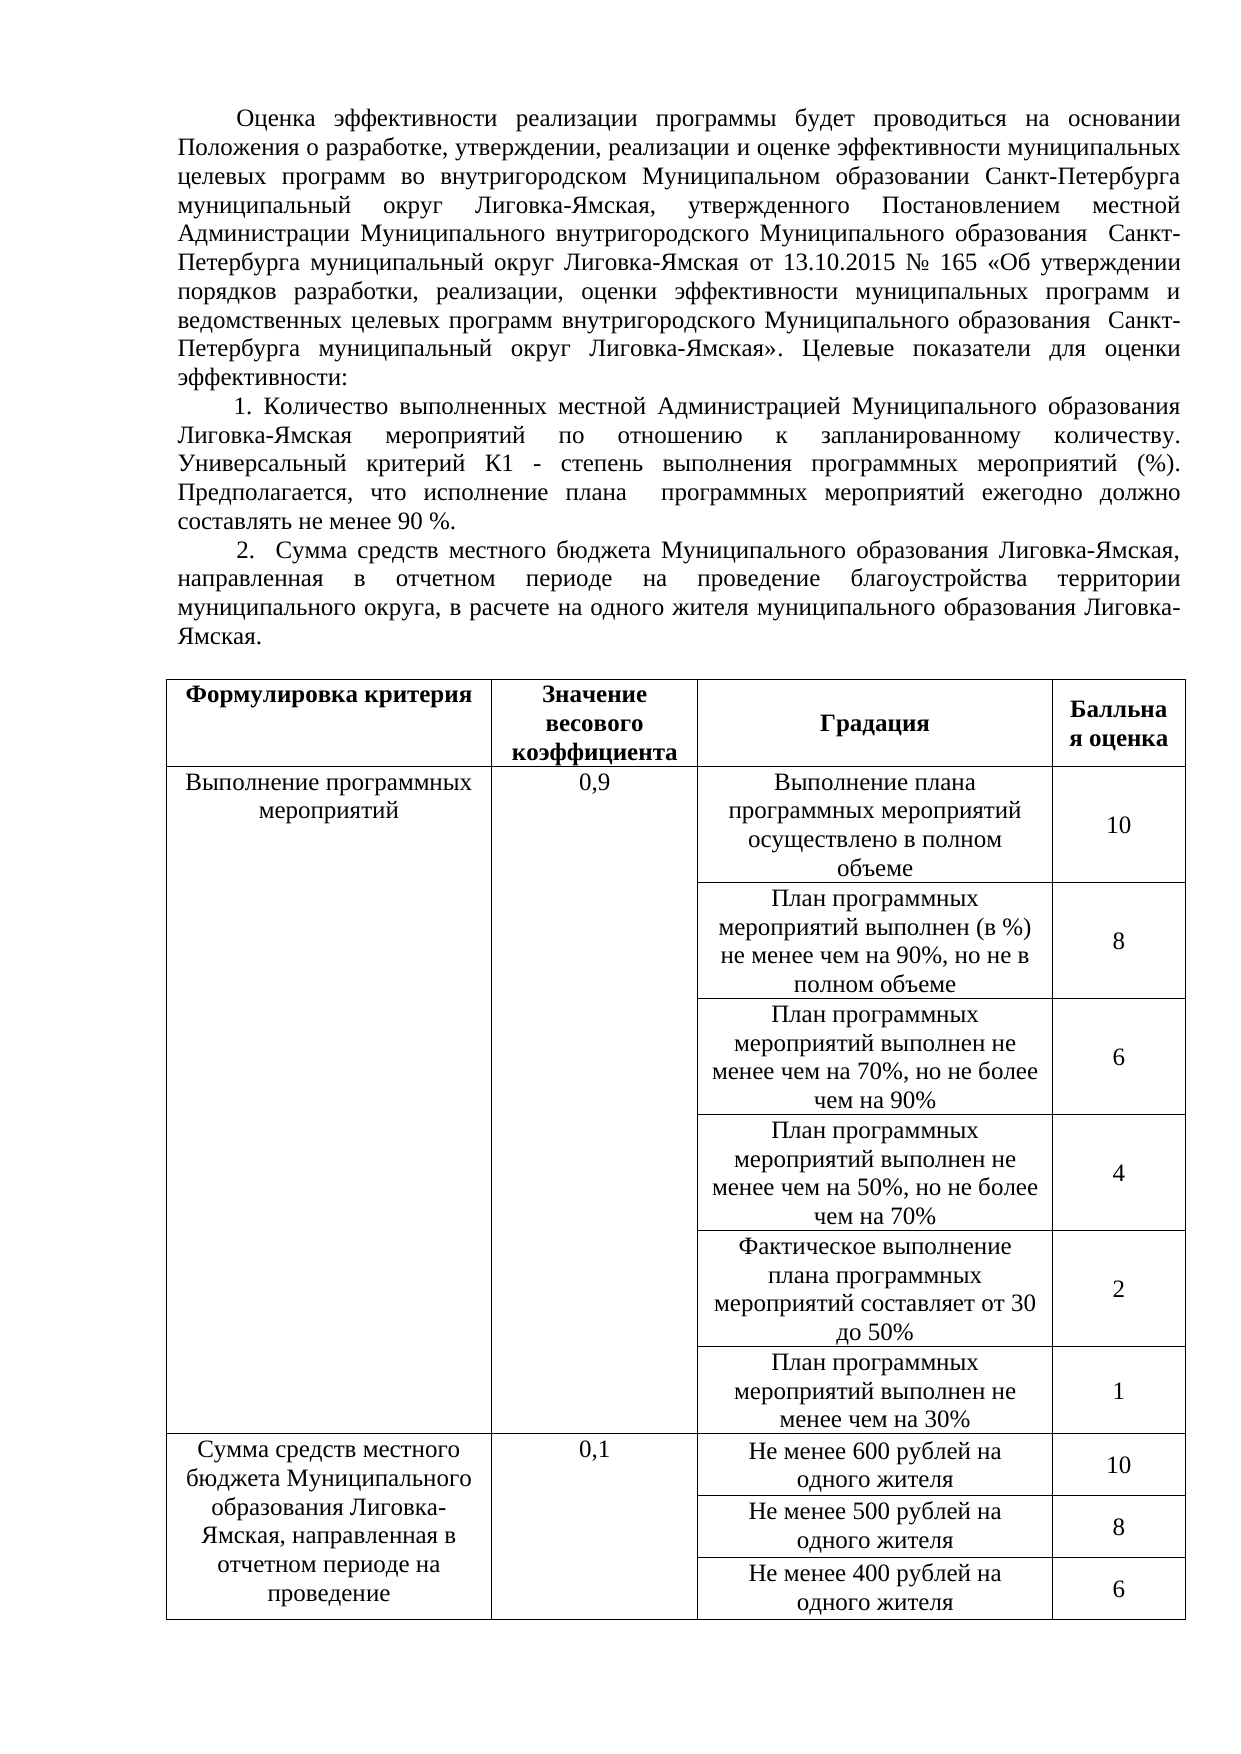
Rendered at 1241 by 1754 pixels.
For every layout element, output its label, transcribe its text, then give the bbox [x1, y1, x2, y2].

table_cell План программных мероприятий выполнен не менее чем на 50%, но не более чем на 70% [698, 1115, 1052, 1230]
table_cell 1 [1053, 1347, 1185, 1433]
table_cell Не менее 600 рублей на одного жителя [698, 1434, 1052, 1495]
table_cell Выполнение программных мероприятий [167, 767, 491, 1433]
table_header Балльная оценка [1053, 680, 1185, 766]
table_cell 10 [1053, 1434, 1185, 1495]
table_cell 6 [1053, 1558, 1185, 1618]
text Оценка эффективности реализации программы будет проводиться на основании Положения о разработке, утверждении, реализации и оценке эффективности муниципальных целевых программ во внутригородском Муниципальном образовании Санкт-Петербурга муниципальный округ Лиговка-Ямская, утвержденного Постановлением местной Администрации Муниципального внутригородского Муниципального образования Санкт-Петербурга муниципальный округ Лиговка-Ямская от 13.10.2015 № 165 «Об утверждении порядков разработки, реализации, оценки эффективности муниципальных программ и ведомственных целевых программ внутригородского Муниципального образования Санкт-Петербурга муниципальный округ Лиговка-Ямская». Целевые показатели для оценки эффективности: [177, 103, 1181, 391]
table_cell 4 [1053, 1115, 1185, 1230]
table_cell Сумма средств местного бюджета Муниципального образования Лиговка-Ямская, направленная в отчетном периоде на проведение благоустройства территории муниципального округа, в расчете на одного жителя муниципального образования Лиговка-Ямская [167, 1434, 491, 1618]
table_cell 2 [1053, 1231, 1185, 1346]
table_cell 8 [1053, 1496, 1185, 1557]
table_cell Не менее 400 рублей на одного жителя [698, 1558, 1052, 1618]
table_cell 10 [1053, 767, 1185, 882]
table_cell Выполнение плана программных мероприятий осуществлено в полном объеме [698, 767, 1052, 882]
text 2. Сумма средств местного бюджета Муниципального образования Лиговка-Ямская, направленная в отчетном периоде на проведение благоустройства территории муниципального округа, в расчете на одного жителя муниципального образования Лиговка-Ямская. [177, 535, 1181, 650]
table_cell План программных мероприятий выполнен не менее чем на 70%, но не более чем на 90% [698, 999, 1052, 1114]
table_cell 0,1 [492, 1434, 697, 1618]
table_header Градация [698, 680, 1052, 766]
table_cell Фактическое выполнение плана программных мероприятий составляет от 30 до 50% [698, 1231, 1052, 1346]
table_header Формулировка критерия [167, 680, 491, 766]
table_cell Не менее 500 рублей на одного жителя [698, 1496, 1052, 1557]
text 1. Количество выполненных местной Администрацией Муниципального образования Лиговка-Ямская мероприятий по отношению к запланированному количеству. Универсальный критерий К1 - степень выполнения программных мероприятий (%). Предполагается, что исполнение плана программных мероприятий ежегодно должно составлять не менее 90 %. [177, 391, 1181, 535]
table_cell План программных мероприятий выполнен не менее чем на 30% [698, 1347, 1052, 1433]
table_cell 6 [1053, 999, 1185, 1114]
table_cell 0,9 [492, 767, 697, 1433]
table_header Значение весового коэффициента [492, 680, 697, 766]
table_cell 8 [1053, 883, 1185, 998]
table_cell План программных мероприятий выполнен (в %) не менее чем на 90%, но не в полном объеме [698, 883, 1052, 998]
